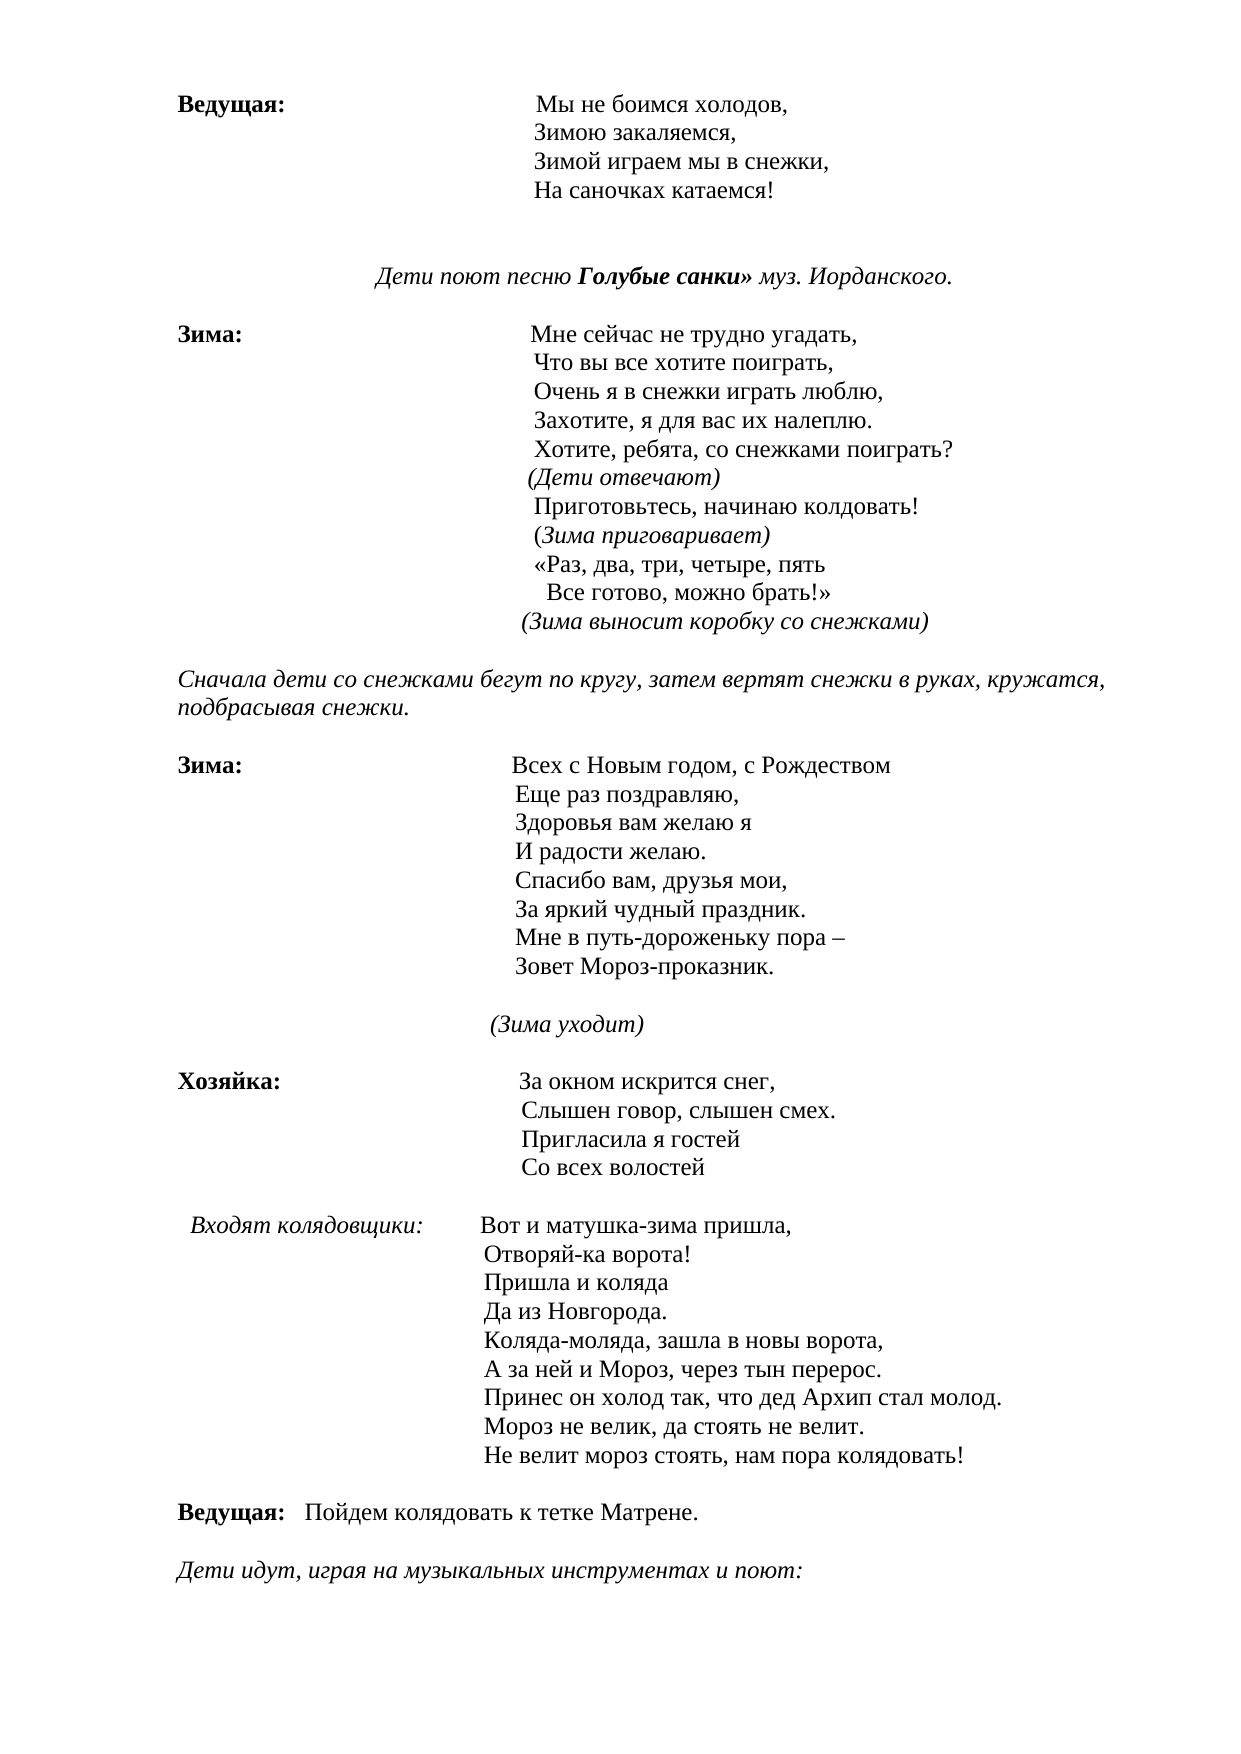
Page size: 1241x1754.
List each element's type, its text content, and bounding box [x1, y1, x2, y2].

text Хотите, ребята, со снежками поиграть? [177, 434, 1152, 462]
text Пригласила я гостей [177, 1124, 1152, 1152]
text Зима: Всех с Новым годом, с Рождеством [177, 750, 1152, 779]
text Что вы все хотите поиграть, [177, 347, 1152, 376]
text «Раз, два, три, четыре, пять [177, 549, 1152, 577]
text Пришла и коляда [177, 1267, 1152, 1296]
text Ведущая: Пойдем колядовать к тетке Матрене. [177, 1497, 1152, 1526]
text Со всех волостей [177, 1152, 1152, 1181]
text Зовет Мороз-проказник. [177, 951, 1152, 980]
text Слышен говор, слышен смех. [177, 1095, 1152, 1124]
text Дети идут, играя на музыкальных инструментах и поют: [177, 1555, 1152, 1584]
text А за ней и Мороз, через тын перерос. [177, 1354, 1152, 1382]
text Входят колядовщики: Вот и матушка-зима пришла, [177, 1210, 1152, 1239]
text И радости желаю. [177, 836, 1152, 865]
text Спасибо вам, друзья мои, [177, 865, 1152, 894]
text Еще раз поздравляю, [177, 779, 1152, 807]
text Хозяйка: За окном искрится снег, [177, 1066, 1152, 1095]
text (Дети отвечают) [177, 462, 1152, 491]
text Приготовьтесь, начинаю колдовать! [177, 491, 1152, 520]
text Принес он холод так, что дед Архип стал молод. [177, 1382, 1152, 1411]
text (Зима уходит) [177, 1009, 1152, 1037]
text Ведущая: Мы не боимся холодов, [177, 89, 1152, 117]
text Отворяй-ка ворота! [177, 1239, 1152, 1267]
text Мороз не велик, да стоять не велит. [177, 1411, 1152, 1440]
text Зимою закаляемся, [177, 117, 1152, 146]
text За яркий чудный праздник. [177, 894, 1152, 922]
text Дети поют песню Голубые санки» муз. Иорданского. [177, 261, 1152, 290]
text Не велит мороз стоять, нам пора колядовать! [177, 1440, 1152, 1469]
text На саночках катаемся! [177, 175, 1152, 204]
text Мне в путь-дороженьку пора – [177, 922, 1152, 951]
text Все готово, можно брать!» [177, 577, 1152, 606]
text Коляда-моляда, зашла в новы ворота, [177, 1325, 1152, 1354]
text (Зима приговаривает) [177, 520, 1152, 549]
text Зима: Мне сейчас не трудно угадать, [177, 319, 1152, 347]
text Здоровья вам желаю я [177, 807, 1152, 836]
text Да из Новгорода. [177, 1296, 1152, 1325]
text Очень я в снежки играть люблю, [177, 376, 1152, 405]
text (Зима выносит коробку со снежками) [177, 606, 1152, 635]
text Захотите, я для вас их налеплю. [177, 405, 1152, 434]
text Зимой играем мы в снежки, [177, 146, 1152, 175]
text Сначала дети со снежками бегут по кругу, затем вертят снежки в руках, кружатся, подбрасывая снежки. [177, 664, 1152, 721]
